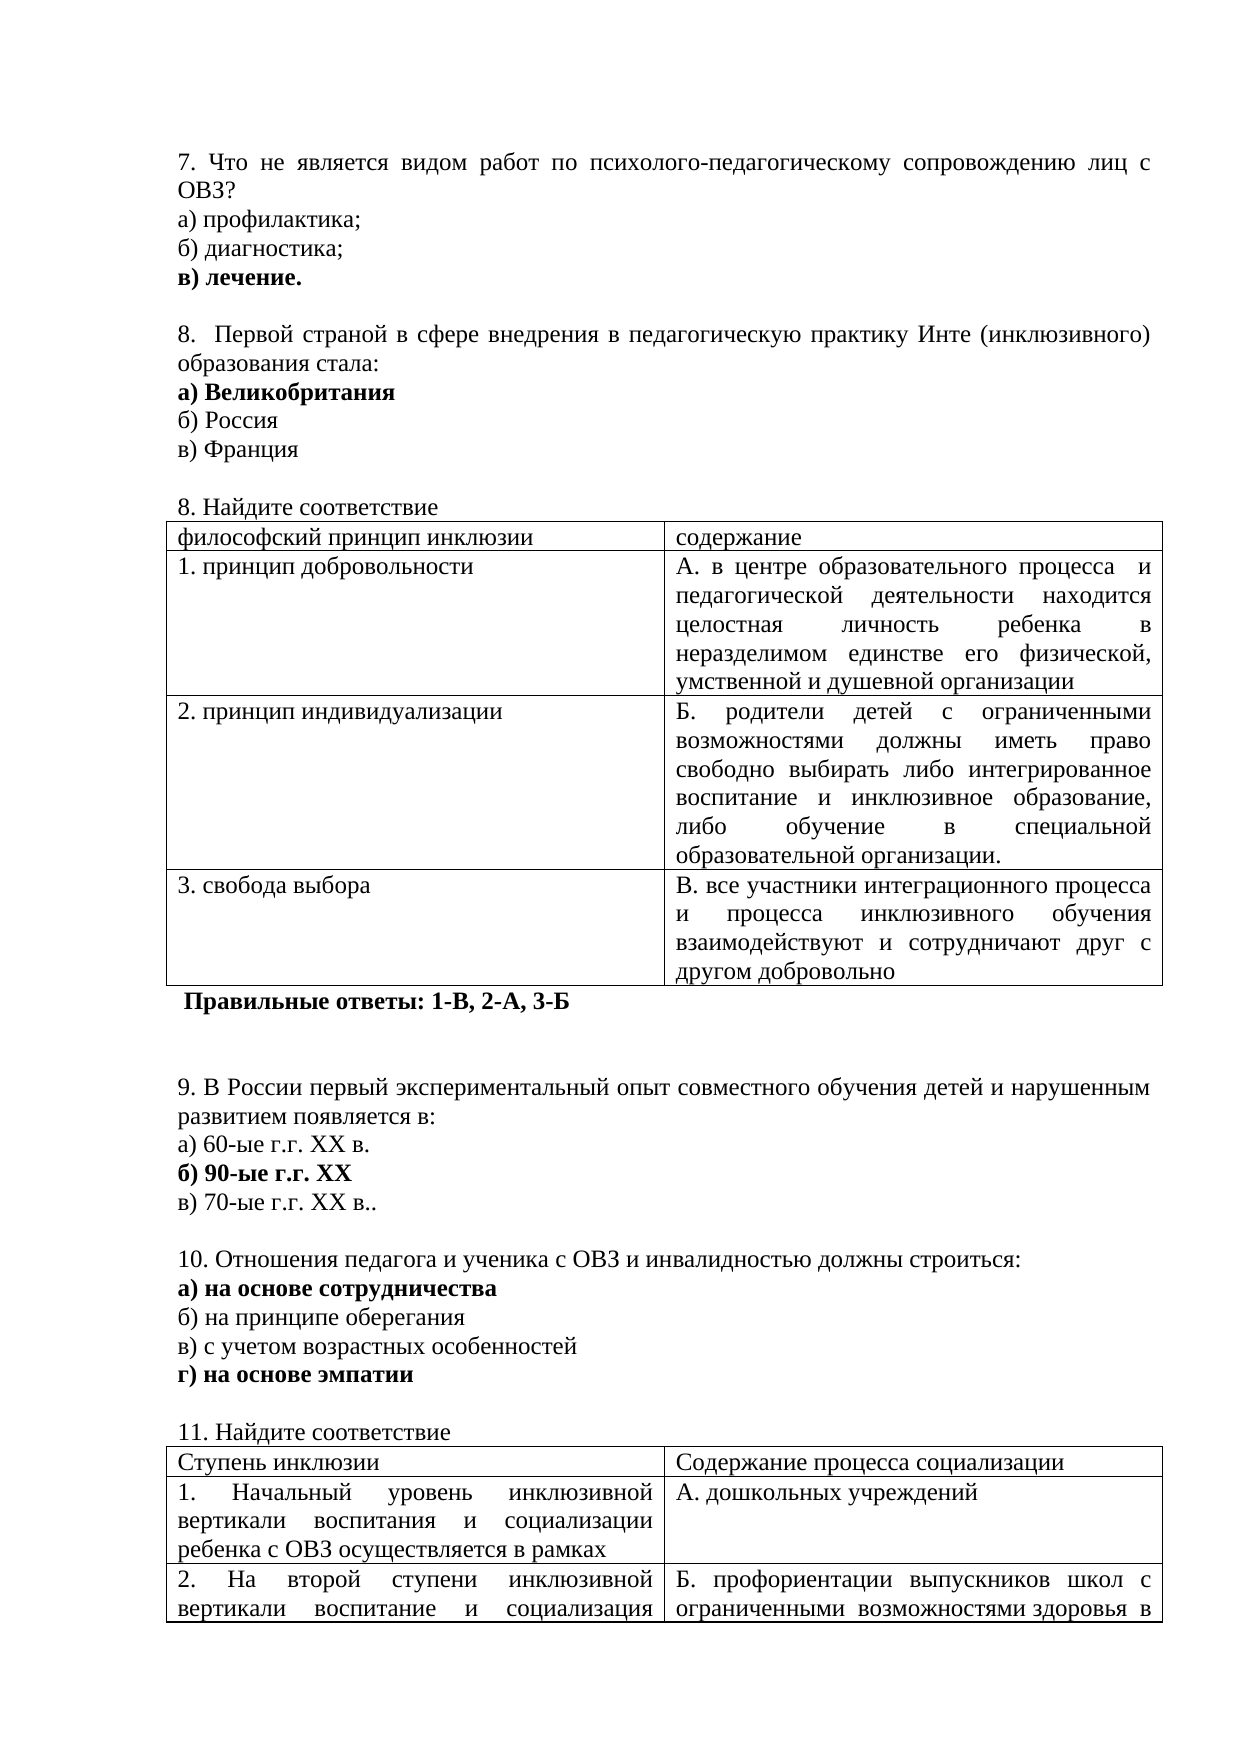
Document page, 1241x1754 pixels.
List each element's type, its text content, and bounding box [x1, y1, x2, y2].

table_cell Б. родители детей с ограниченными возможностями должны иметь право свободно выбирать либо интегрированное воспитание и инклюзивное образование, либо обучение в специальной образовательной организации. [665, 696, 1162, 869]
table_cell В. все участники интеграционного процесса и процесса инклюзивного обучения взаимодействуют и сотрудничают друг с другом добровольно [665, 870, 1162, 985]
table_cell 2. принцип индивидуализации [167, 696, 664, 869]
text в) лечение. [177, 262, 1152, 291]
text Правильные ответы: 1-В, 2-А, 3-Б [177, 986, 1152, 1014]
table_cell А. в центре образовательного процесса и педагогической деятельности находится целостная личность ребенка в неразделимом единстве его физической, умственной и душевной организации [665, 551, 1162, 695]
text г) на основе эмпатии [177, 1359, 1152, 1388]
text а) профилактика; [177, 204, 1152, 233]
text а) на основе сотрудничества [177, 1273, 1152, 1302]
text 11. Найдите соответствие [177, 1417, 1152, 1446]
table_header философский принцип инклюзии [167, 522, 664, 550]
text в) 70-ые г.г. XX в.. [177, 1187, 1152, 1216]
text а) Великобритания [177, 377, 1152, 406]
text б) Россия [177, 406, 1152, 434]
table_header Ступень инклюзии [167, 1447, 664, 1476]
table_cell 3. свобода выбора [167, 870, 664, 985]
text б) на принципе оберегания [177, 1302, 1152, 1331]
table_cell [665, 1564, 1162, 1621]
text в) с учетом возрастных особенностей [177, 1331, 1152, 1359]
text 9. В России первый экспериментальный опыт совместного обучения детей и нарушенным развитием появляется в: [177, 1072, 1152, 1129]
text 8. Первой страной в сфере внедрения в педагогическую практику Инте (инклюзивного) образования стала: [177, 319, 1152, 377]
text 8. Найдите соответствие [177, 492, 1152, 521]
table_cell 1. Начальный уровень инклюзивной вертикали воспитания и социализации ребенка с ОВЗ осуществляется в рамках [167, 1477, 664, 1563]
table_cell 1. принцип добровольности [167, 551, 664, 695]
text б) 90-ые г.г. XX [177, 1158, 1152, 1187]
table_header содержание [665, 522, 1162, 550]
text а) 60-ые г.г. XX в. [177, 1129, 1152, 1158]
text в) Франция [177, 434, 1152, 463]
table_header Содержание процесса социализации [665, 1447, 1162, 1476]
text б) диагностика; [177, 233, 1152, 262]
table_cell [167, 1564, 664, 1621]
text 7. Что не является видом работ по психолого-педагогическому сопровождению лиц с ОВЗ? [177, 147, 1152, 204]
table_cell А. дошкольных учреждений [665, 1477, 1162, 1563]
text 10. Отношения педагога и ученика с ОВЗ и инвалидностью должны строиться: [177, 1244, 1152, 1273]
